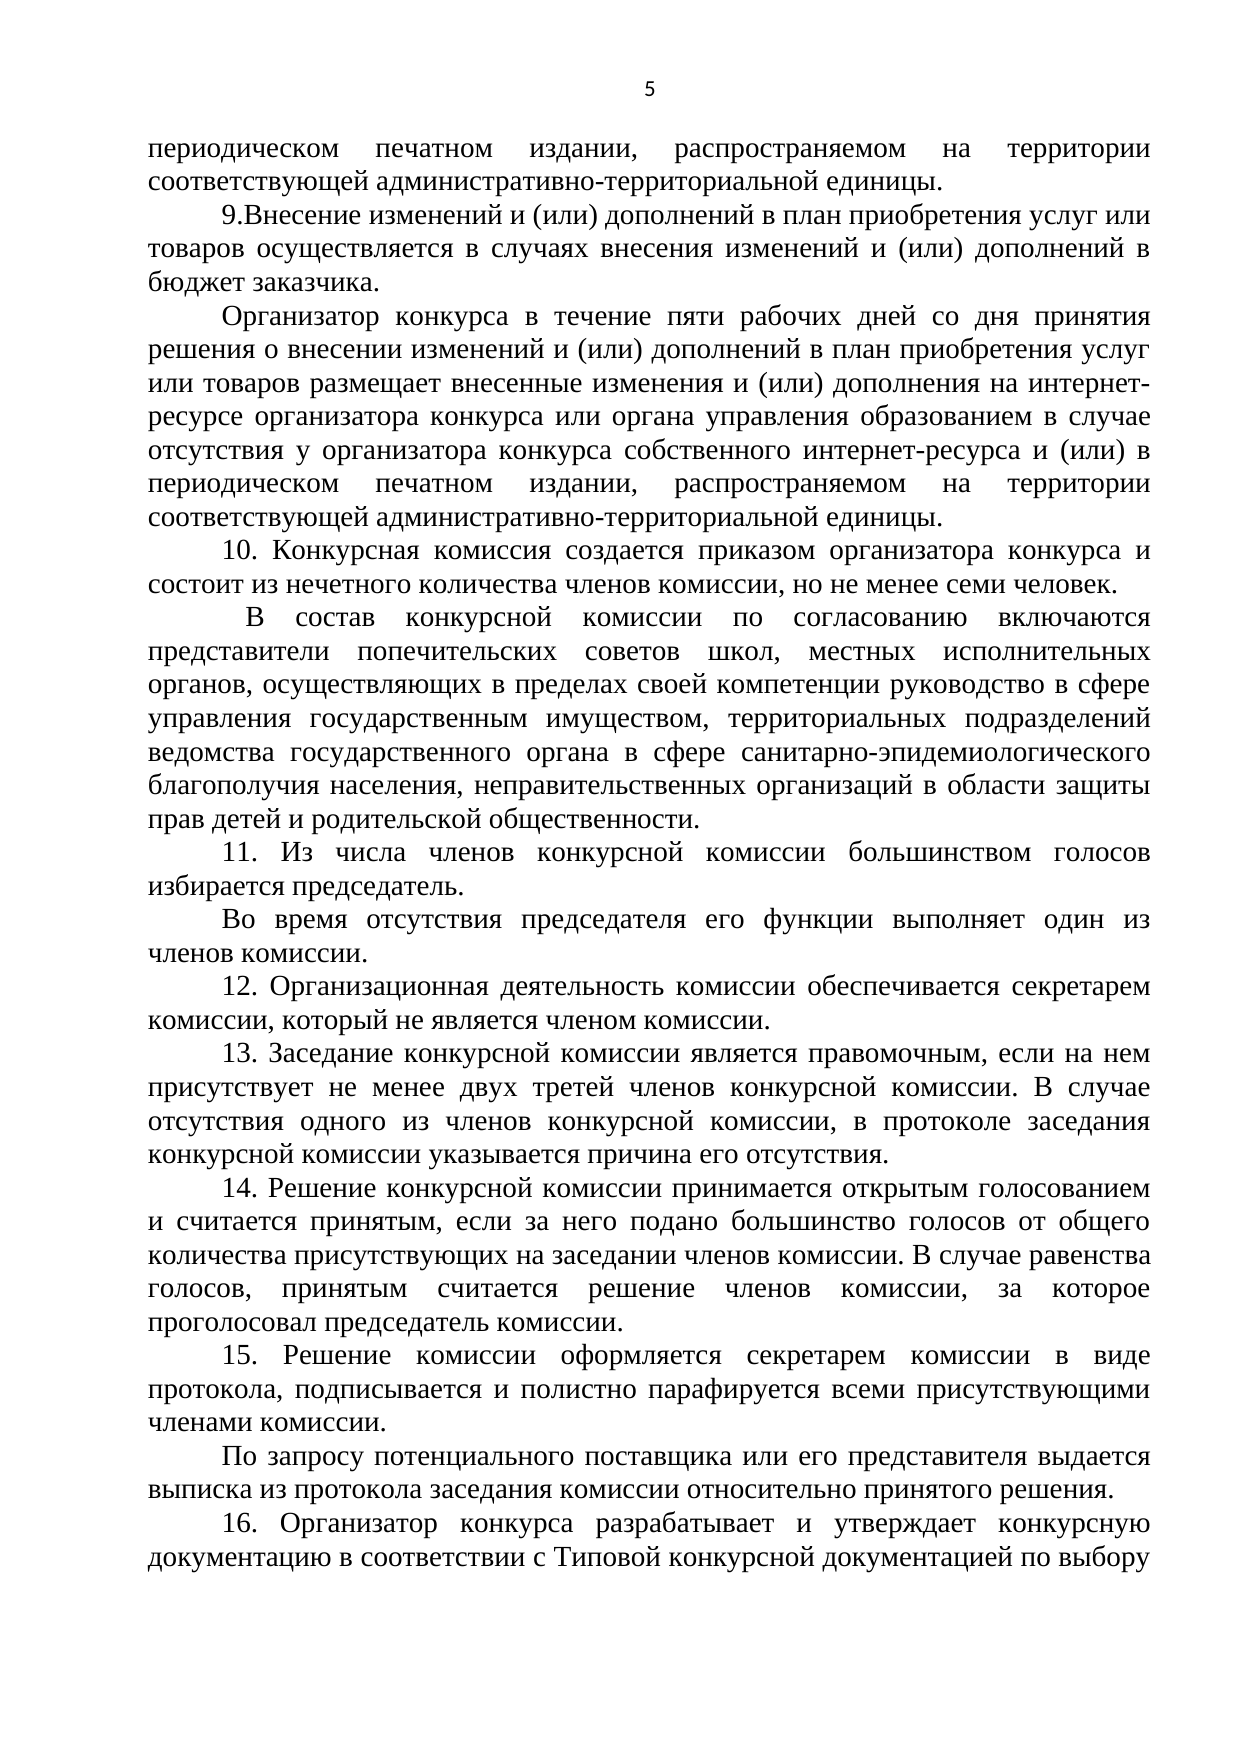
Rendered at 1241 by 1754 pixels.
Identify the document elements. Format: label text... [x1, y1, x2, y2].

text Во время отсутствия председателя его функции выполняет один из членов комиссии. [148, 901, 1152, 968]
text 14. Решение конкурсной комиссии принимается открытым голосованием и считается принятым, если за него подано большинство голосов от общего количества присутствующих на заседании членов комиссии. В случае равенства голосов, принятым считается решение членов комиссии, за которое проголосовал председатель комиссии. [148, 1170, 1152, 1337]
text 11. Из числа членов конкурсной комиссии большинством голосов избирается председатель. [148, 834, 1152, 901]
text По запросу потенциального поставщика или его представителя выдается выписка из протокола заседания комиссии относительно принятого решения. [148, 1438, 1152, 1505]
text В состав конкурсной комиссии по согласованию включаются представители попечительских советов школ, местных исполнительных органов, осуществляющих в пределах своей компетенции руководство в сфере управления государственным имуществом, территориальных подразделений ведомства государственного органа в сфере санитарно-эпидемиологического благополучия населения, неправительственных организаций в области защиты прав детей и родительской общественности. [148, 599, 1152, 834]
text 12. Организационная деятельность комиссии обеспечивается секретарем комиссии, который не является членом комиссии. [148, 968, 1152, 1036]
text 9.Внесение изменений и (или) дополнений в план приобретения услуг или товаров осуществляется в случаях внесения изменений и (или) дополнений в бюджет заказчика. [148, 197, 1152, 298]
text 15. Решение комиссии оформляется секретарем комиссии в виде протокола, подписывается и полистно парафируется всеми присутствующими членами комиссии. [148, 1337, 1152, 1438]
text 13. Заседание конкурсной комиссии является правомочным, если на нем присутствует не менее двух третей членов конкурсной комиссии. В случае отсутствия одного из членов конкурсной комиссии, в протоколе заседания конкурсной комиссии указывается причина его отсутствия. [148, 1036, 1152, 1170]
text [148, 1505, 1152, 1572]
text 10. Конкурсная комиссия создается приказом организатора конкурса и состоит из нечетного количества членов комиссии, но не менее семи человек. [148, 532, 1152, 599]
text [148, 130, 1152, 197]
text Организатор конкурса в течение пяти рабочих дней со дня принятия решения о внесении изменений и (или) дополнений в план приобретения услуг или товаров размещает внесенные изменения и (или) дополнения на интернет-ресурсе организатора конкурса или органа управления образованием в случае отсутствия у организатора конкурса собственного интернет-ресурса и (или) в периодическом печатном издании, распространяемом на территории соответствующей административно-территориальной единицы. [148, 298, 1152, 532]
